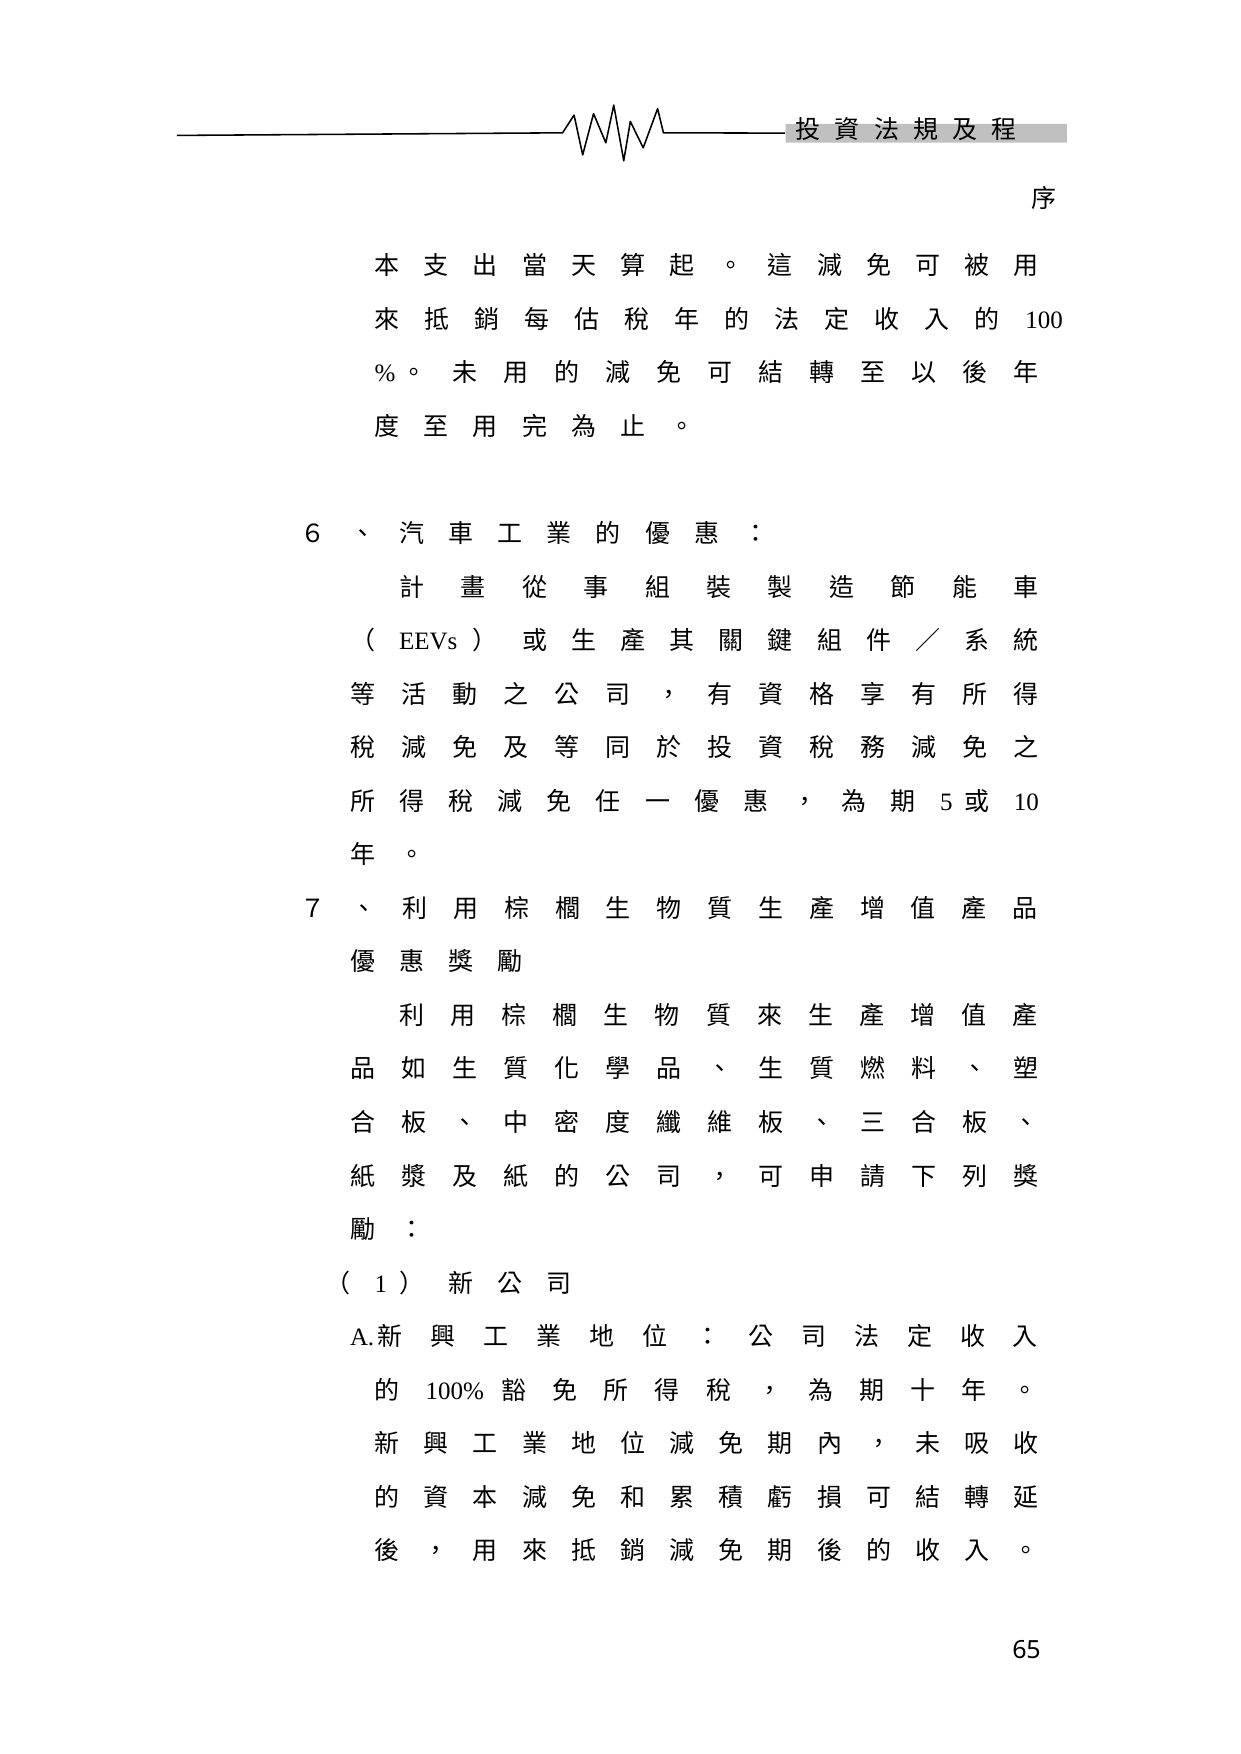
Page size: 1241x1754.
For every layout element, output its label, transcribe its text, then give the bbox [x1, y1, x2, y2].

text 利用棕櫚生物質來生產增值產品如生質化學品、生質燃料、塑合板、中密度纖維板、三合板、紙漿及紙的公司，可申請下列獎勵： [325, 987, 1063, 1254]
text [325, 1308, 1063, 1576]
text ７、利用棕櫚生物質生產增值產品優惠獎勵 [276, 880, 1063, 987]
text ６、汽車工業的優惠： [276, 505, 1063, 558]
text 計畫從事組裝製造節能車（EEVs）或生產其關鍵組件／系統等活動之公司，有資格享有所得稅減免及等同於投資稅務減免之所得稅減免任一優惠，為期5或10年。 [325, 558, 1063, 880]
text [301, 237, 1063, 451]
text （1）新公司 [301, 1254, 1063, 1308]
